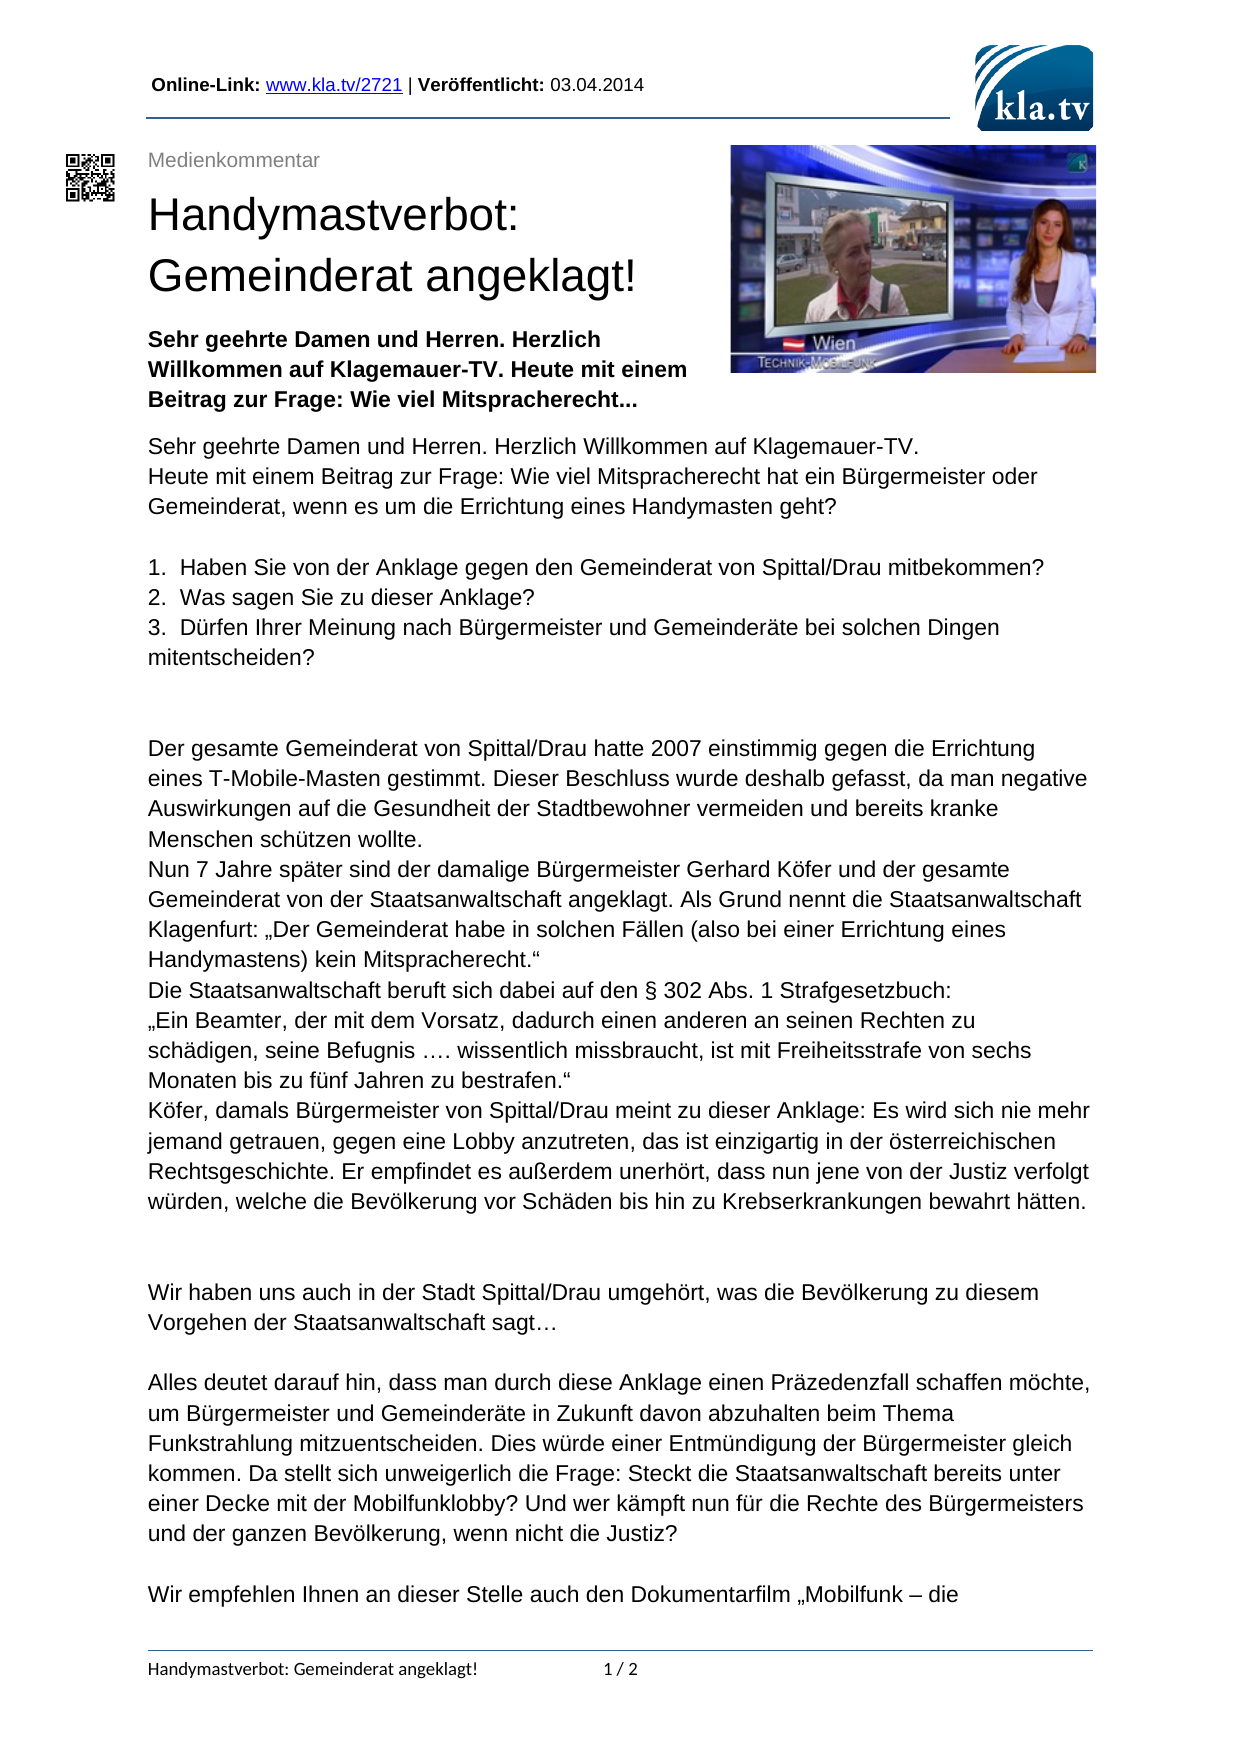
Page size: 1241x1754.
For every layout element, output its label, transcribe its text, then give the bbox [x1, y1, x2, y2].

text Handymastverbot: Gemeinderat angeklagt! [148, 188, 1093, 301]
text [148, 433, 1093, 1607]
text Medienkommentar [148, 148, 1093, 172]
text Sehr geehrte Damen und Herren. Herzlich Willkommen auf Klagemauer-TV. Heute mit einem Beitrag zur Frage: Wie viel Mitspracherecht... [148, 326, 1093, 412]
